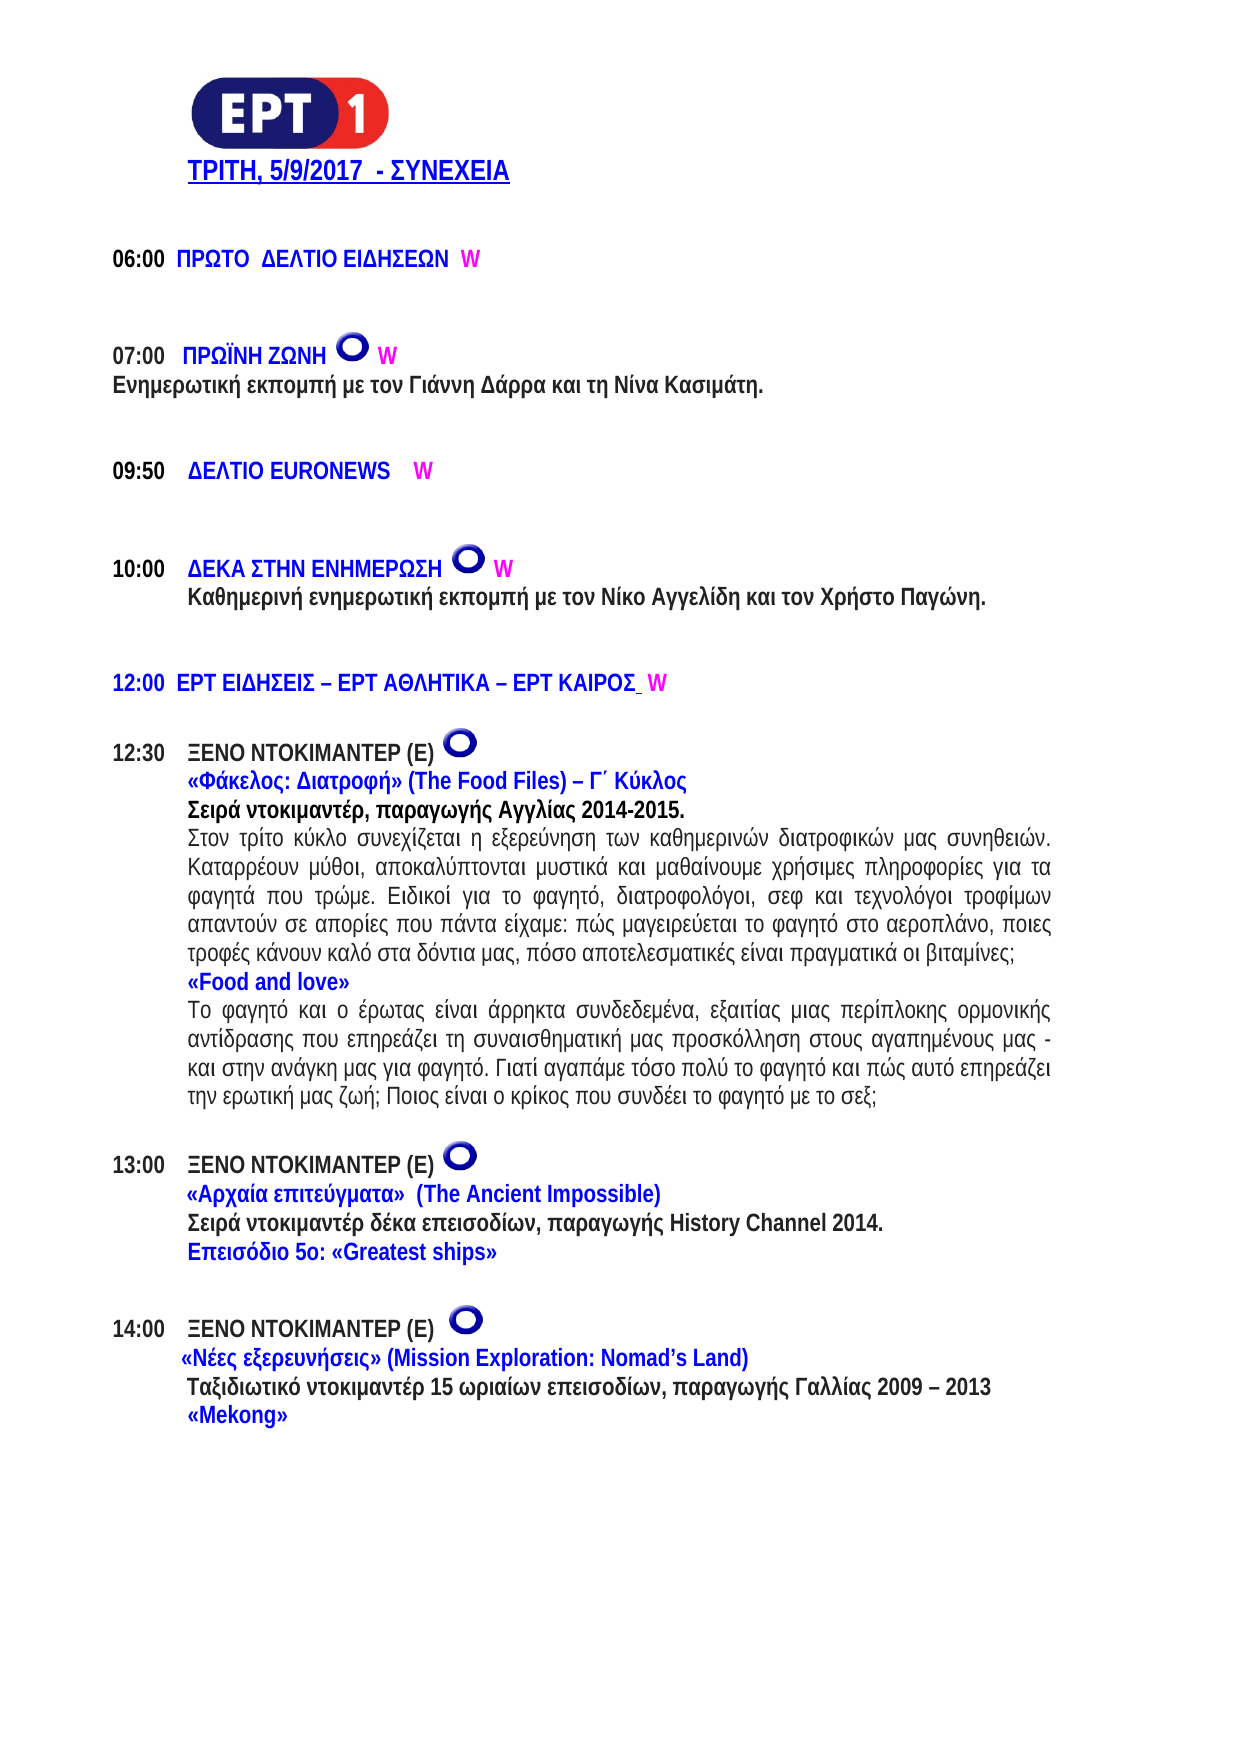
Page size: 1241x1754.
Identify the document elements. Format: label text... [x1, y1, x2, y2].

text Στον τρίτο κύκλο συνεχίζεται η εξερεύνηση των καθημερινών διατροφικών μας συνηθειών. Καταρρέουν μύθοι, αποκαλύπτονται μυστικά και μαθαίνουμε χρήσιμες πληροφορίες για τα φαγητά που τρώμε. Ειδικοί για το φαγητό, διατροφολόγοι, σεφ και τεχνολόγοι τροφίμων απαντούν σε απορίες που πάντα είχαμε: πώς μαγειρεύεται το φαγητό στο αεροπλάνο, ποιες τροφές κάνουν καλό στα δόντια μας, πόσο αποτελεσματικές είναι πραγματικά οι βιταμίνες; [187, 823, 1053, 967]
text «Food and love» [187, 967, 1053, 995]
text «Mekong» [187, 1400, 1053, 1429]
text Ταξιδιωτικό ντοκιμαντέρ 15 ωριαίων επεισοδίων, παραγωγής Γαλλίας 2009 – 2013 [112, 1372, 1053, 1400]
text Επεισόδιο 5ο: «Greatest ships» [187, 1236, 1053, 1265]
text «Αρχαία επιτεύγματα» (The Ancient Impossible) [112, 1179, 1053, 1208]
text Σειρά ντοκιμαντέρ, παραγωγής Αγγλίας 2014-2015. [187, 795, 1053, 823]
text 07:00 ΠΡΩΪΝΗ ΖΩΝΗ W [112, 329, 1053, 370]
text 12:00 ΕΡΤ ΕΙΔΗΣΕΙΣ – ΕΡΤ ΑΘΛΗΤΙΚΑ – ΕΡΤ ΚΑΙΡΟΣ W [112, 668, 1053, 697]
picture [439, 725, 480, 761]
text 14:00 ΞΕΝΟ ΝΤΟΚΙΜΑΝΤΕΡ (E) [112, 1302, 1053, 1343]
picture [448, 541, 488, 577]
picture [445, 1302, 486, 1338]
picture [187, 73, 393, 154]
text «Φάκελος: Διατροφή» (Τhe Food Files) – Γ΄ Κύκλος [187, 766, 1053, 795]
picture [439, 1138, 480, 1174]
text ΤΡΙΤΗ, 5/9/2017 - ΣΥΝΕΧΕΙΑ [112, 153, 1053, 187]
text Kαθημερινή ενημερωτική εκπομπή με τον Νίκο Αγγελίδη και τον Χρήστο Παγώνη. [187, 582, 1053, 611]
text Ενημερωτική εκπομπή με τον Γιάννη Δάρρα και τη Νίνα Κασιμάτη. [112, 370, 1053, 398]
text 09:50 ΔΕΛΤΙΟ EURONEWS W [112, 456, 1053, 484]
text 12:30 ΞΕΝΟ ΝΤΟΚΙΜΑΝΤΕΡ (E) [112, 726, 1053, 766]
text Το φαγητό και ο έρωτας είναι άρρηκτα συνδεδεμένα, εξαιτίας μιας περίπλοκης ορμονικής αντίδρασης που επηρεάζει τη συναισθηματική μας προσκόλληση στους αγαπημένους μας -και στην ανάγκη μας για φαγητό. Γιατί αγαπάμε τόσο πολύ το φαγητό και πώς αυτό επηρεάζει την ερωτική μας ζωή; Ποιος είναι ο κρίκος που συνδέει το φαγητό με το σεξ; [187, 995, 1053, 1110]
text 06:00 ΠΡΩΤΟ ΔΕΛΤΙΟ ΕΙΔΗΣΕΩΝ W [112, 244, 1053, 272]
text 10:00 ΔΕΚΑ ΣΤΗΝ ΕΝΗΜΕΡΩΣΗ W [112, 542, 1053, 582]
text Σειρά ντοκιμαντέρ δέκα επεισοδίων, παραγωγής History Channel 2014. [187, 1208, 1053, 1236]
picture [332, 329, 372, 365]
text 13:00 ΞΕΝΟ ΝΤΟΚΙΜΑΝΤΕΡ (E) [112, 1138, 1053, 1179]
text «Νέες εξερευνήσεις» (Mission Exploration: Nomad’s Land) [112, 1343, 1053, 1372]
